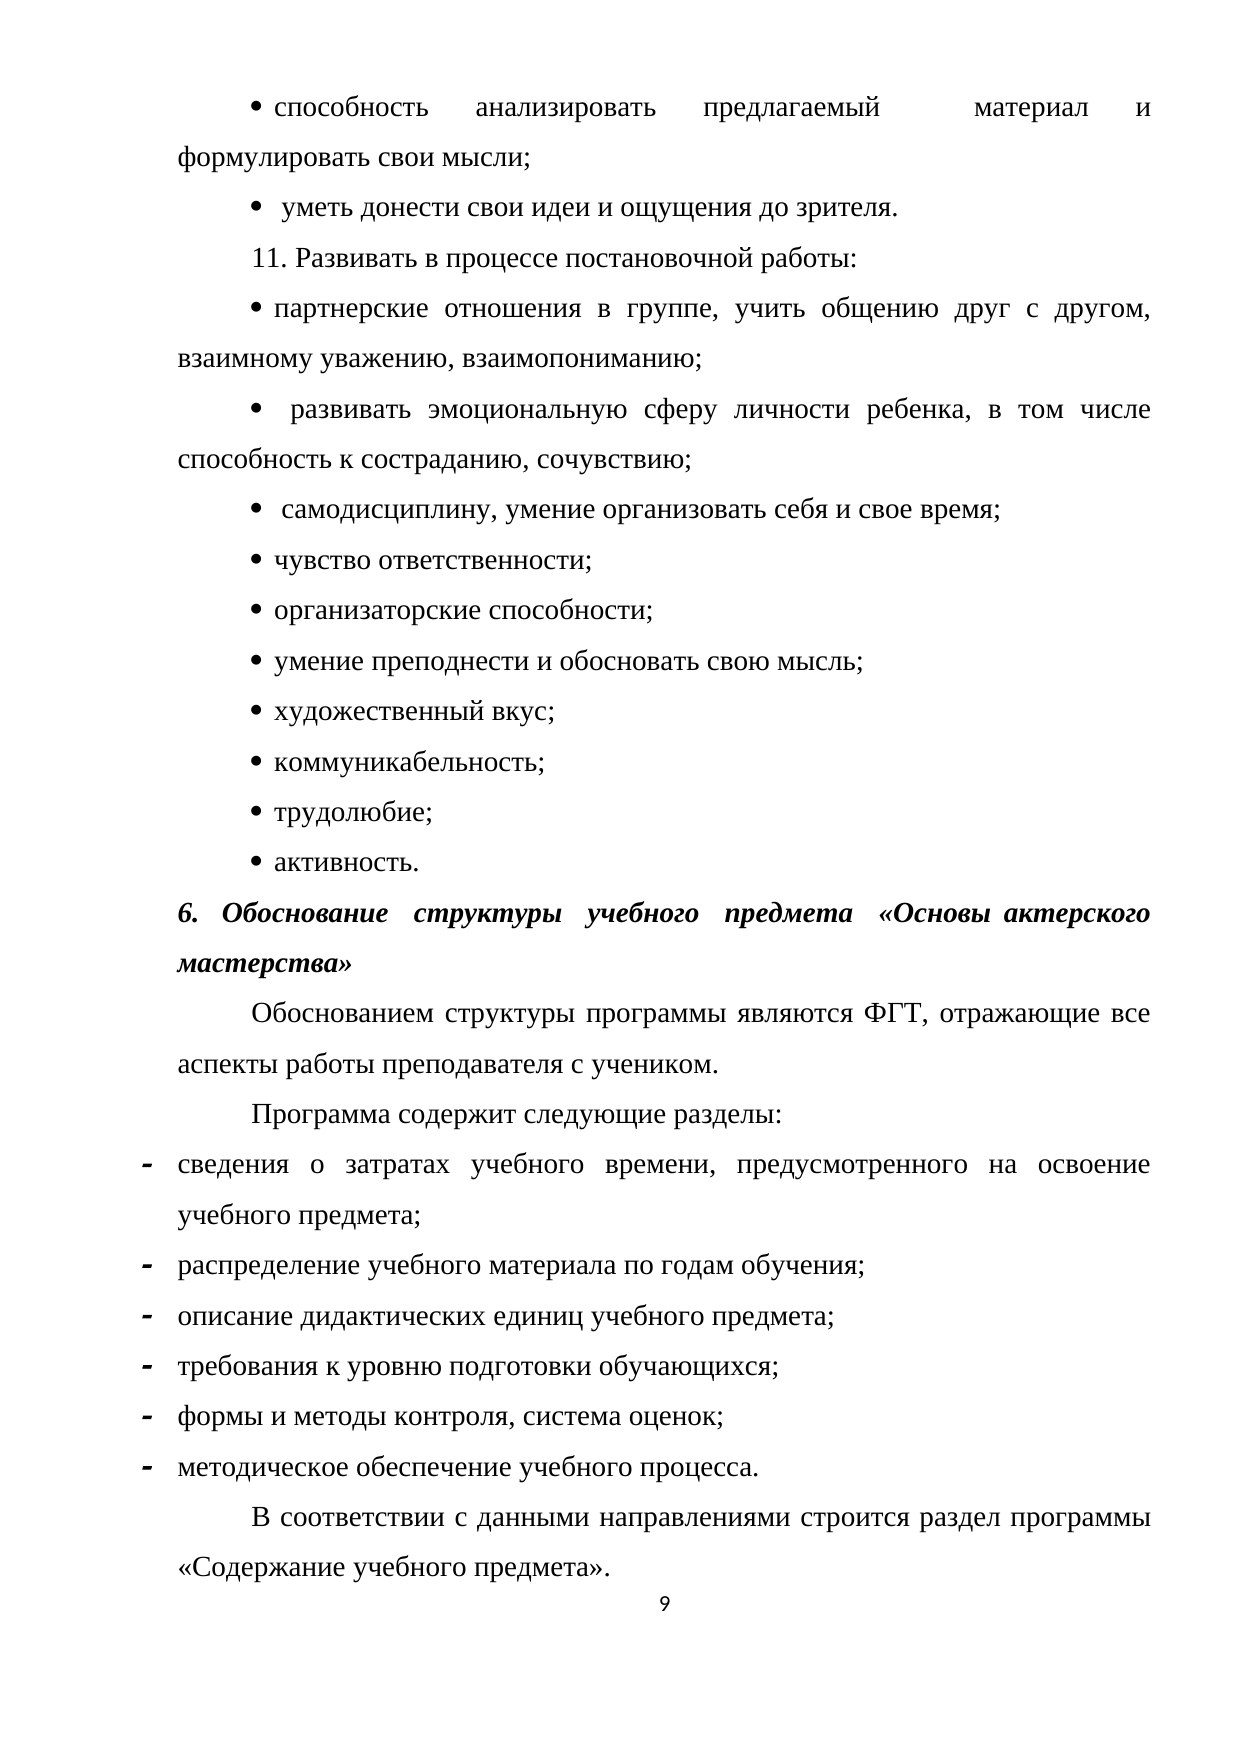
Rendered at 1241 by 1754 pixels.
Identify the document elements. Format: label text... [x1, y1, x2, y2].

list Обоснование структуры учебного предмета «Основы актерского мастерства» [177, 895, 1152, 979]
list описание дидактических единиц учебного предмета; [140, 1298, 1152, 1331]
list способность анализировать предлагаемый материал и формулировать свои мысли; [177, 89, 1152, 173]
list активность. [177, 844, 1152, 878]
text 11. Развивать в процессе постановочной работы: [177, 240, 1152, 273]
list требования к уровню подготовки обучающихся; [140, 1348, 1152, 1382]
list сведения о затратах учебного времени, предусмотренного на освоение учебного предмета; [140, 1146, 1152, 1230]
list чувство ответственности; [177, 542, 1152, 576]
list организаторские способности; [177, 592, 1152, 626]
list самодисциплину, умение организовать себя и свое время; [177, 492, 1152, 525]
list развивать эмоциональную сферу личности ребенка, в том числе способность к состраданию, сочувствию; [177, 391, 1152, 475]
list методическое обеспечение учебного процесса. [140, 1449, 1152, 1482]
list умение преподнести и обосновать свою мысль; [177, 643, 1152, 676]
list распределение учебного материала по годам обучения; [140, 1247, 1152, 1281]
list партнерские отношения в группе, учить общению друг с другом, взаимному уважению, взаимопониманию; [177, 290, 1152, 374]
list уметь донести свои идеи и ощущения до зрителя. [177, 189, 1152, 223]
list Обоснованием структуры программы являются ФГТ, отражающие все аспекты работы преподавателя с учеником. [177, 996, 1152, 1079]
text Программа содержит следующие разделы: [177, 1096, 1152, 1130]
list формы и методы контроля, система оценок; [140, 1398, 1152, 1432]
list трудолюбие; [177, 794, 1152, 828]
list художественный вкус; [177, 693, 1152, 727]
list коммуникабельность; [177, 744, 1152, 777]
text В соответствии с данными направлениями строится раздел программы «Содержание учебного предмета». [177, 1499, 1152, 1583]
